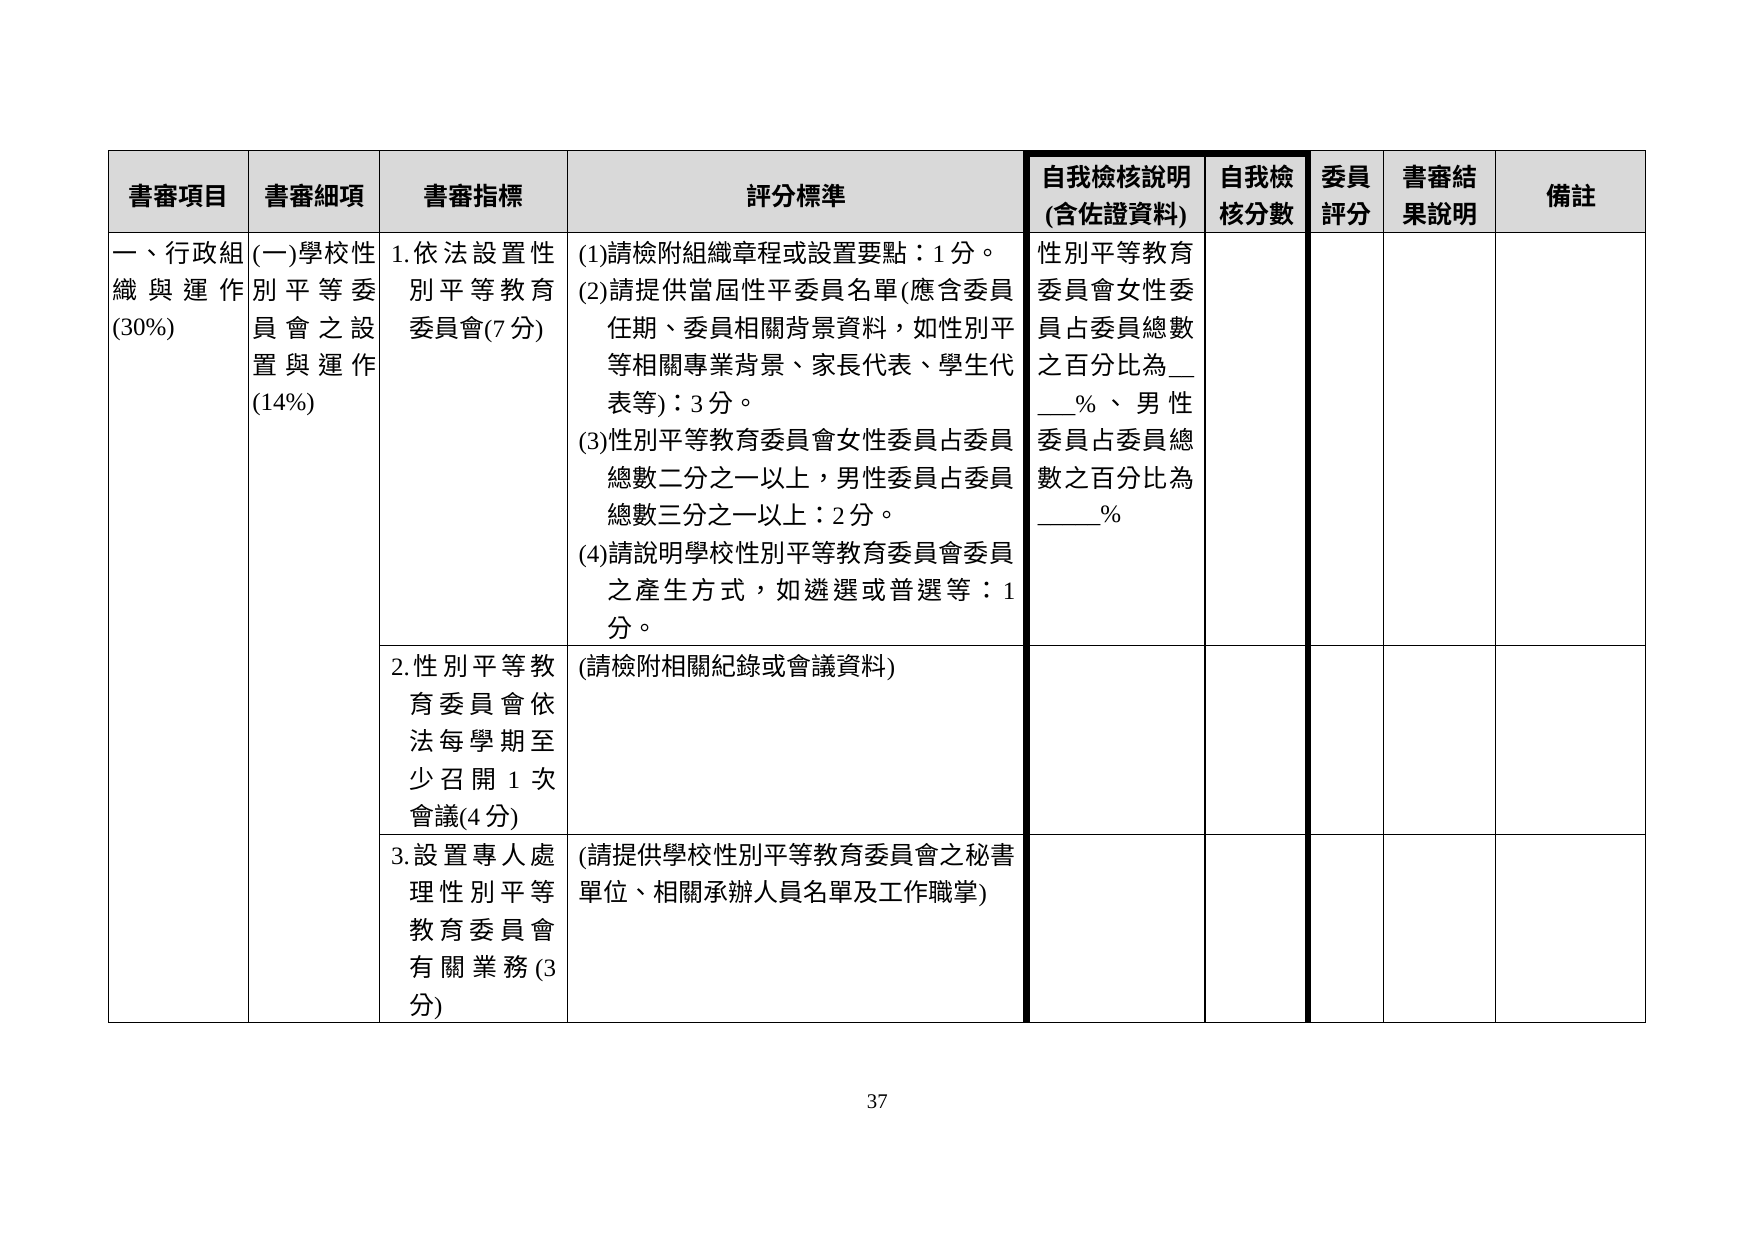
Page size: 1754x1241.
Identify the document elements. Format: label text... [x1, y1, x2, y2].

table_cell [1496, 233, 1645, 645]
table_cell [1206, 233, 1305, 645]
table_header 自我檢核說明 (含佐證資料) [1030, 157, 1204, 232]
table_cell [1311, 835, 1383, 1022]
table_cell 1.依法設置性別平等教育委員會(7分) [380, 233, 567, 645]
table_cell [1384, 646, 1495, 834]
table_cell 3.設置專人處理性別平等教育委員會有關業務(3分) [380, 835, 567, 1022]
table_cell 一、行政組織與運作(30%) [109, 233, 248, 1022]
table_header 備註 [1496, 151, 1645, 232]
table_cell [1311, 233, 1383, 645]
table_cell [1206, 835, 1305, 1022]
table_cell [1384, 233, 1495, 645]
table_header 書審指標 [380, 151, 567, 232]
table_cell 性別平等教育委員會女性委員占委員總數之百分比為_____%、男性委員占委員總數之百分比為_____% [1030, 233, 1204, 645]
table_cell [1384, 835, 1495, 1022]
table_cell (一)學校性別平等委員會之設置與運作(14%) [249, 233, 379, 1022]
table_header 評分標準 [568, 151, 1023, 232]
table_cell [1496, 646, 1645, 834]
table_header 書審細項 [249, 151, 379, 232]
table_cell 2.性別平等教育委員會依法每學期至少召開1次會議(4分) [380, 646, 567, 834]
table_cell [1030, 835, 1204, 1022]
table_cell [1496, 835, 1645, 1022]
table_header 書審結果說明 [1384, 151, 1495, 232]
table_cell [1311, 646, 1383, 834]
table_cell (請提供學校性別平等教育委員會之秘書單位、相關承辦人員名單及工作職掌) [568, 835, 1023, 1022]
table_cell (1)請檢附組織章程或設置要點：1分。 (2)請提供當屆性平委員名單(應含委員任期、委員相關背景資料，如性別平等相關專業背景、家長代表、學生代表等)：3分。 (3)性別平等教育委員會女性委員占委員總數二分之一以上，男性委員占委員總數三分之一以上：2分。 (4)請說明學校性別平等教育委員會委員之產生方式，如遴選或普選等：1分。 [568, 233, 1023, 645]
table_cell [1030, 646, 1204, 834]
table_header 書審項目 [109, 151, 248, 232]
table_cell [1206, 646, 1305, 834]
table_header 委員評分 [1311, 151, 1383, 232]
table_cell (請檢附相關紀錄或會議資料) [568, 646, 1023, 834]
table_header 自我檢核分數 [1206, 157, 1305, 232]
